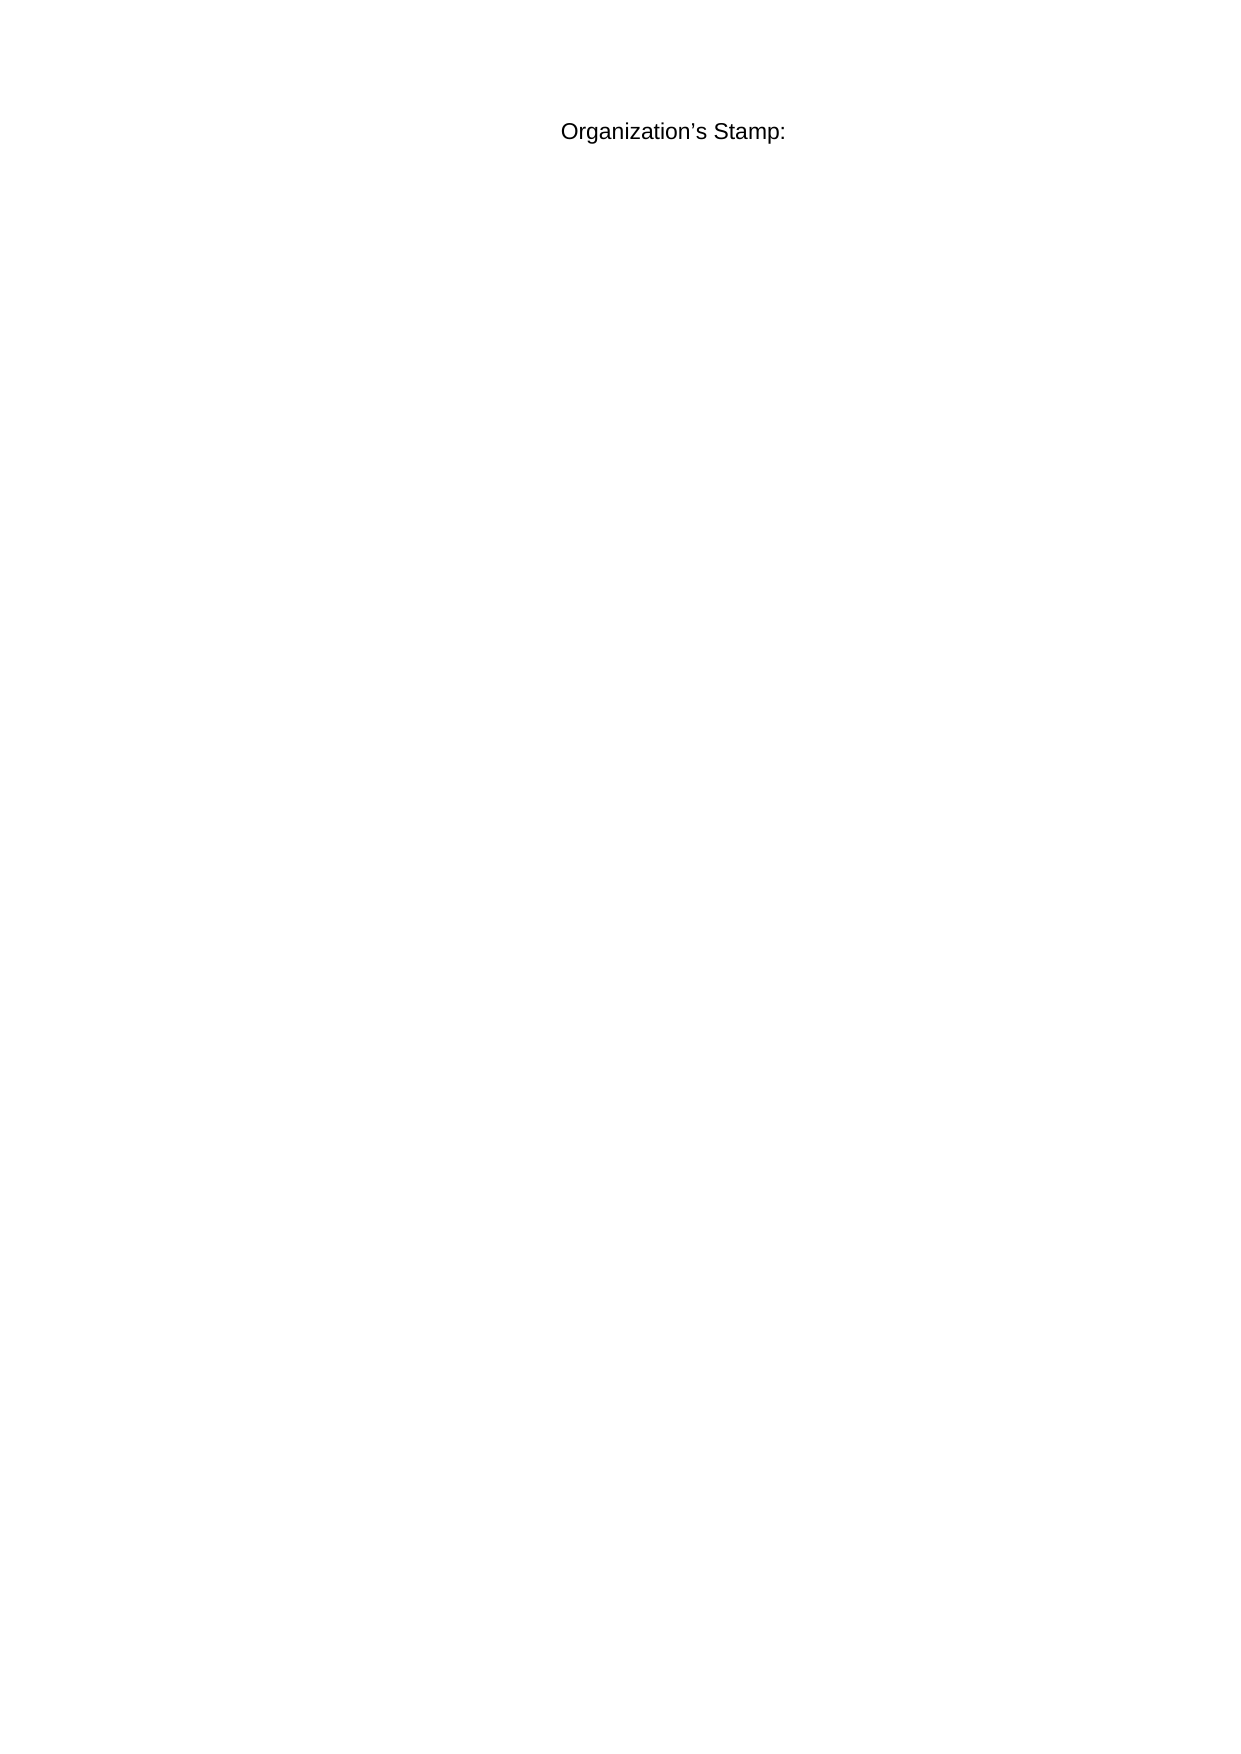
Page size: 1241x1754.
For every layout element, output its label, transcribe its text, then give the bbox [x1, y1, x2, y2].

text Organization’s Stamp: [487, 118, 1122, 144]
